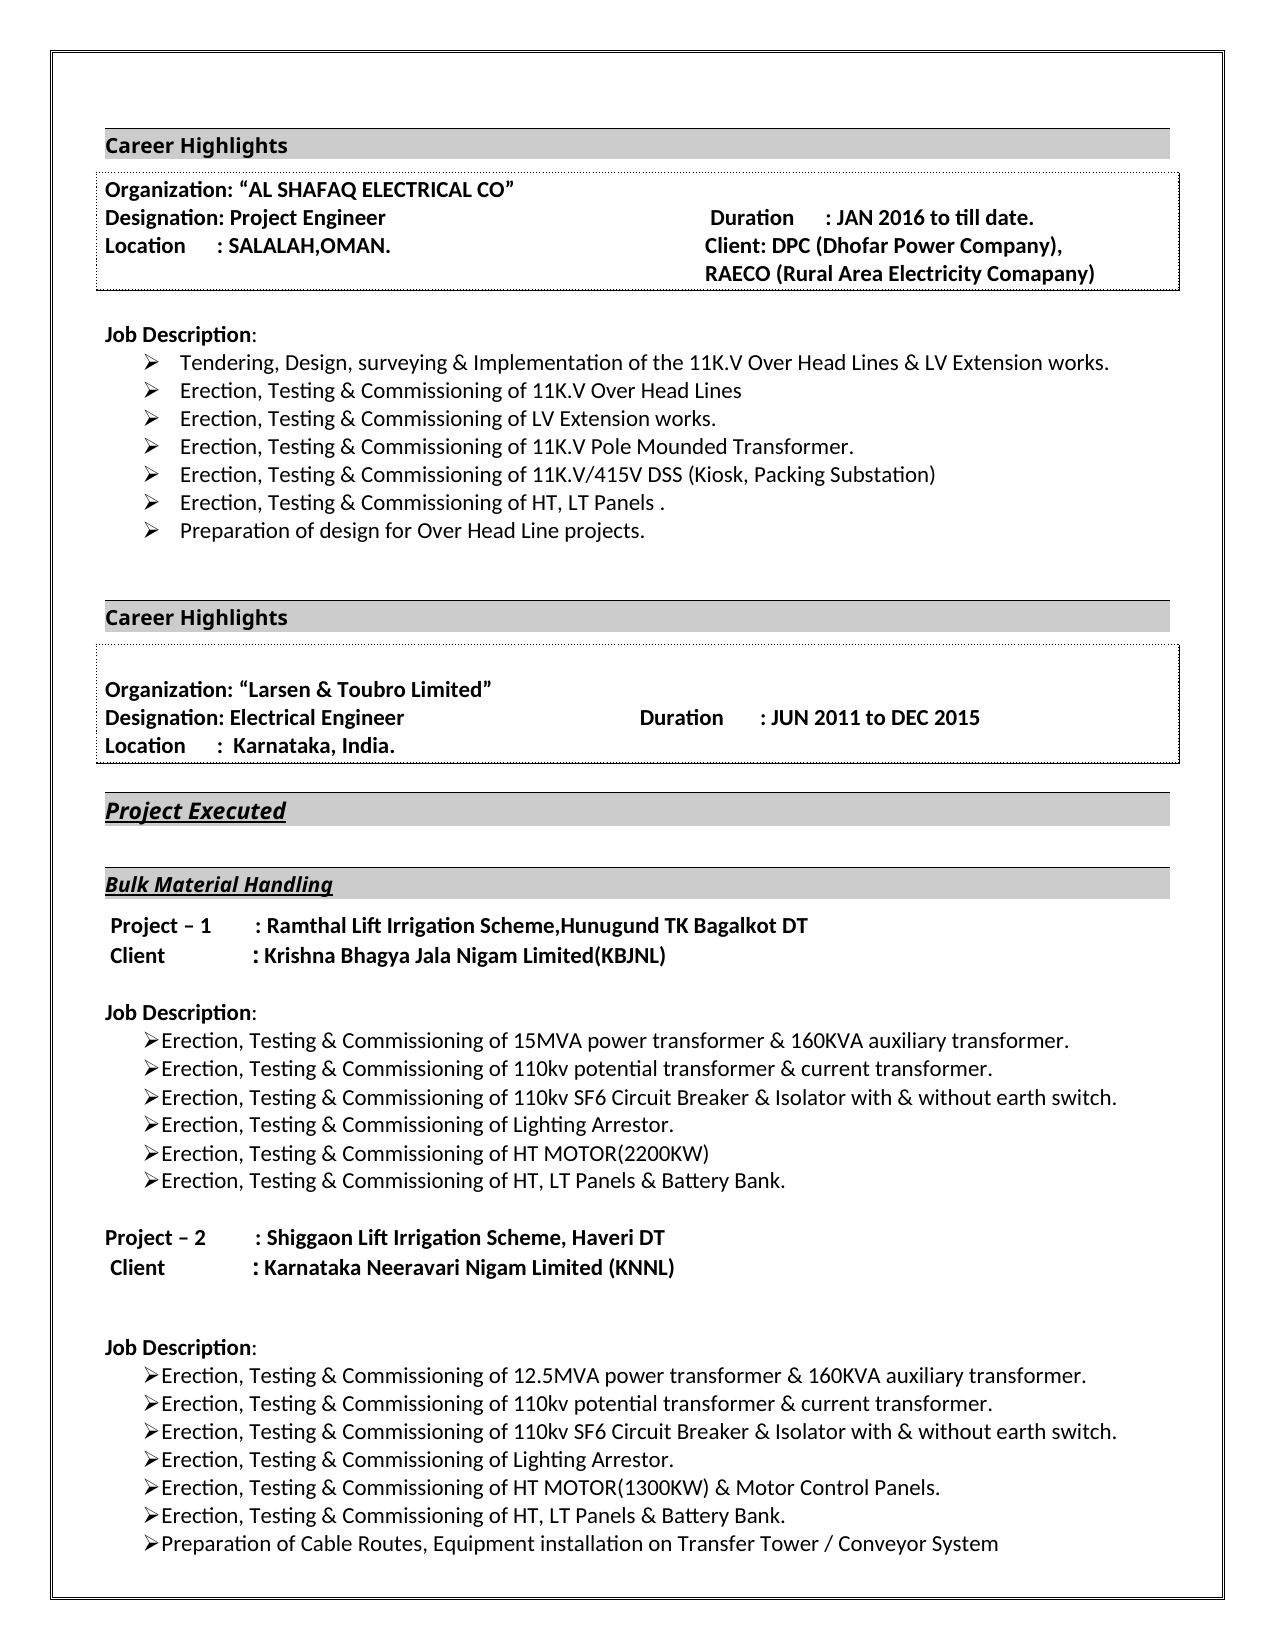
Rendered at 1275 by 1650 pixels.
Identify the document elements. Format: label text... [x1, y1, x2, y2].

text Organization: “Larsen & Toubro Limited” [105, 675, 1170, 703]
text Location : SALALAH,OMAN. Client: DPC (Dhofar Power Company), [105, 231, 1170, 256]
list Erection, Testing & Commissioning of HT MOTOR(2200KW) [142, 1139, 1170, 1167]
text Designation: Electrical Engineer Duration : JUN 2011 to DEC 2015 [105, 703, 1170, 728]
text Project – 2 : Shiggaon Lift Irrigation Scheme, Haveri DT [105, 1223, 1170, 1251]
list Erection, Testing & Commissioning of Lighting Arrestor. [142, 1111, 1170, 1139]
list Erection, Testing & Commissioning of HT MOTOR(1300KW) & Motor Control Panels. [142, 1473, 1170, 1501]
list Preparation of design for Over Head Line projects. [142, 516, 1170, 544]
list Erection, Testing & Commissioning of HT, LT Panels & Battery Bank. [142, 1167, 1170, 1195]
text Job Description: [105, 320, 1170, 348]
text Location : Karnataka, India. [96, 728, 1179, 762]
list Erection, Testing & Commissioning of Lighting Arrestor. [142, 1445, 1170, 1473]
text RAECO (Rural Area Electricity Comapany) [96, 256, 1179, 290]
text Organization: “AL SHAFAQ ELECTRICAL CO” [96, 172, 1179, 203]
text Project Executed [105, 793, 1170, 826]
list Erection, Testing & Commissioning of 15MVA power transformer & 160KVA auxiliary transformer. [142, 1027, 1170, 1054]
text Designation: Project Engineer Duration : JAN 2016 to till date. [105, 203, 1170, 231]
list Erection, Testing & Commissioning of 11K.V Pole Mounded Transformer. [142, 432, 1170, 460]
text Job Description: [105, 998, 1170, 1027]
text Client : Krishna Bhagya Jala Nigam Limited(KBJNL) [105, 939, 1170, 971]
list Erection, Testing & Commissioning of 110kv SF6 Circuit Breaker & Isolator with & without earth switch. [142, 1083, 1170, 1111]
list Erection, Testing & Commissioning of 110kv potential transformer & current transformer. [142, 1389, 1170, 1417]
list Preparation of Cable Routes, Equipment installation on Transfer Tower / Conveyor System [142, 1529, 1170, 1557]
list Tendering, Design, surveying & Implementation of the 11K.V Over Head Lines & LV Extension works. [142, 348, 1170, 376]
list Erection, Testing & Commissioning of HT, LT Panels & Battery Bank. [142, 1501, 1170, 1529]
list Erection, Testing & Commissioning of LV Extension works. [142, 404, 1170, 432]
list Erection, Testing & Commissioning of 12.5MVA power transformer & 160KVA auxiliary transformer. [142, 1361, 1170, 1389]
text Project – 1 : Ramthal Lift Irrigation Scheme,Hunugund TK Bagalkot DT [105, 911, 1170, 939]
text Client : Karnataka Neeravari Nigam Limited (KNNL) [105, 1251, 1170, 1282]
list Erection, Testing & Commissioning of 11K.V Over Head Lines [142, 376, 1170, 404]
list Erection, Testing & Commissioning of HT, LT Panels . [142, 488, 1170, 516]
text Career Highlights [105, 601, 1170, 632]
list Erection, Testing & Commissioning of 110kv potential transformer & current transformer. [142, 1054, 1170, 1083]
text Career Highlights [105, 129, 1170, 159]
list Erection, Testing & Commissioning of 11K.V/415V DSS (Kiosk, Packing Substation) [142, 460, 1170, 488]
text Job Description: [105, 1333, 1170, 1361]
text Bulk Material Handling [105, 868, 1170, 899]
list Erection, Testing & Commissioning of 110kv SF6 Circuit Breaker & Isolator with & without earth switch. [142, 1417, 1170, 1445]
